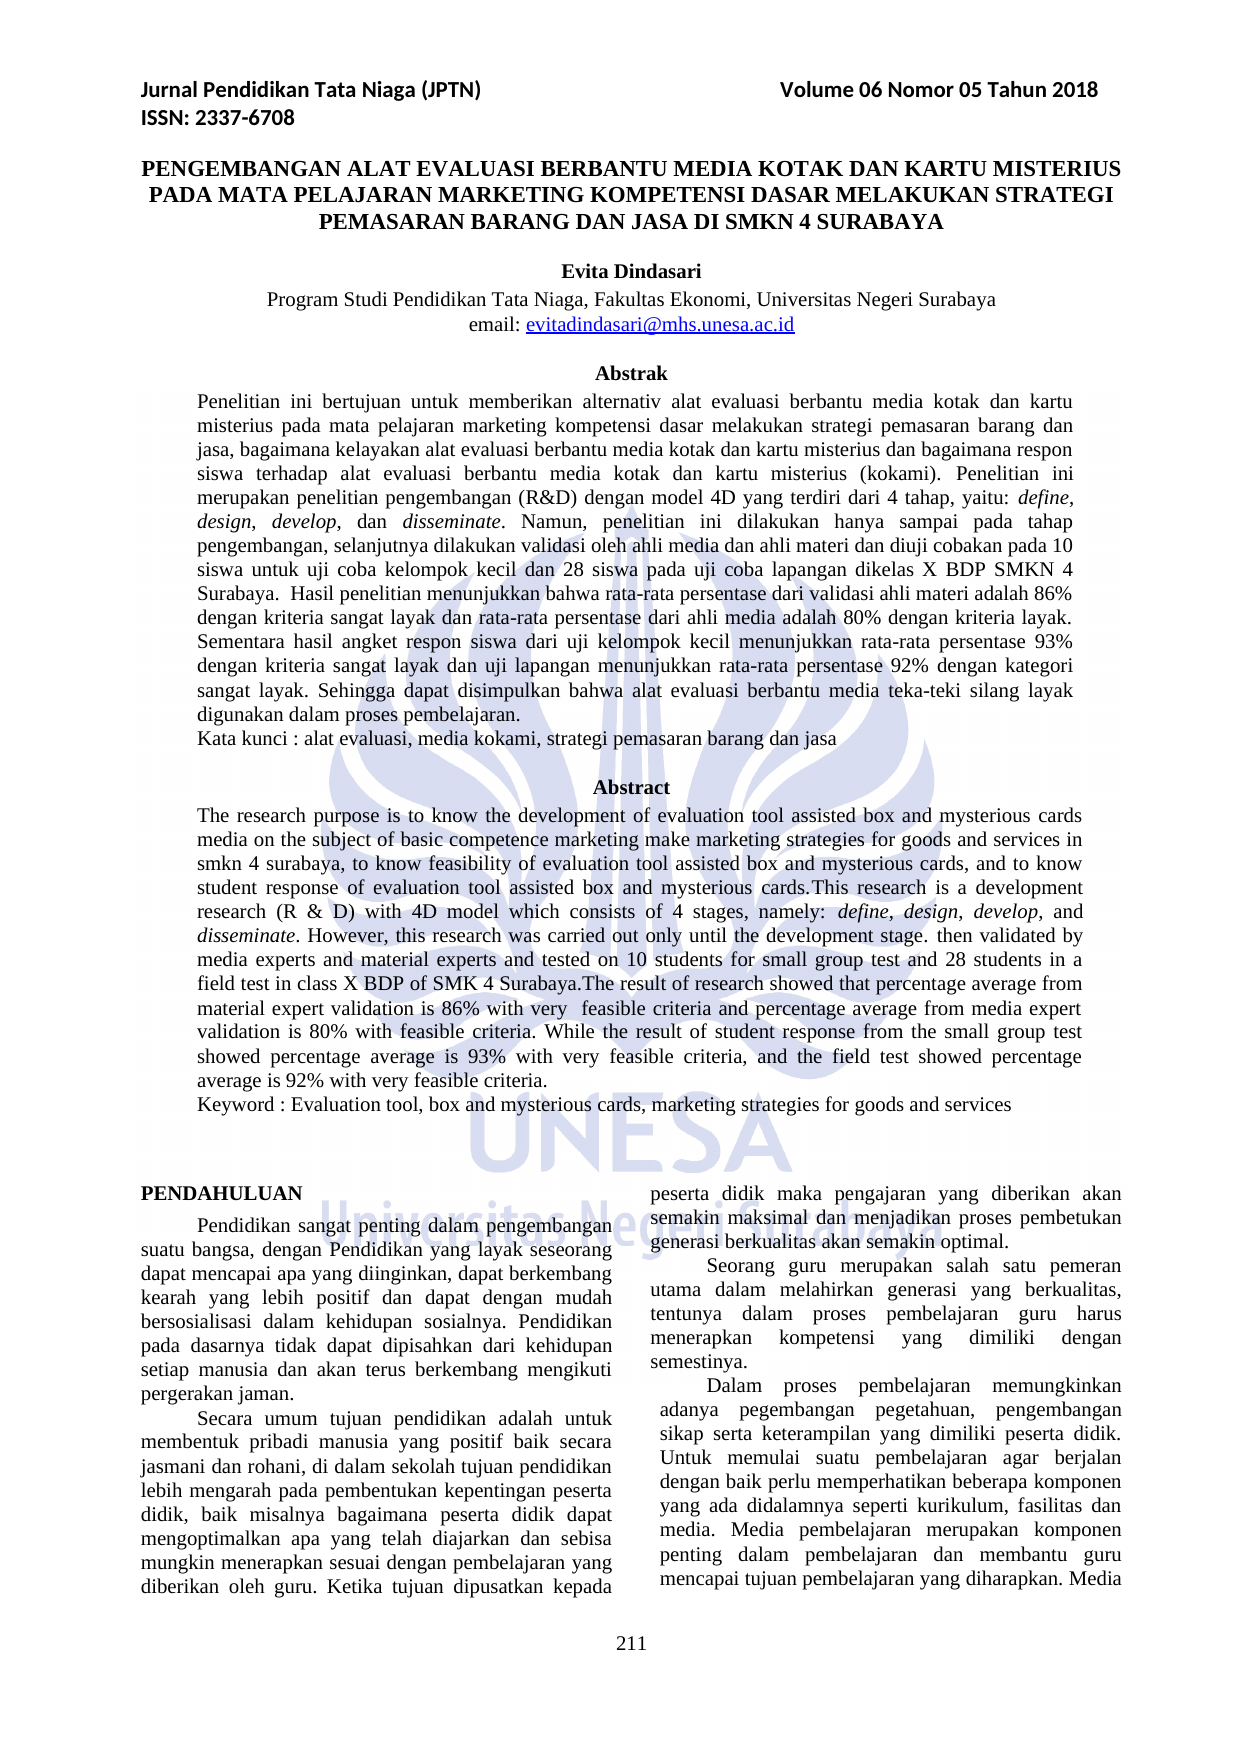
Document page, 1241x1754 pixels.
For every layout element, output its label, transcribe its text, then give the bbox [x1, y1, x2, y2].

text Abstract [141, 775, 1122, 799]
text Abstrak [141, 361, 1122, 384]
subtitle PENDAHULUAN [141, 1181, 574, 1204]
text Seorang guru merupakan salah satu pemeran utama dalam melahirkan generasi yang berkualitas, tentunya dalam proses pembelajaran guru harus menerapkan kompetensi yang dimiliki dengan semestinya. [650, 1253, 1122, 1373]
text Kata kunci : alat evaluasi, media kokami, strategi pemasaran barang dan jasa [197, 726, 1074, 750]
text Pendidikan sangat penting dalam pengembangan suatu bangsa, dengan Pendidikan yang layak seseorang dapat mencapai apa yang diinginkan, dapat berkembang kearah yang lebih positif dan dapat dengan mudah bersosialisasi dalam kehidupan sosialnya. Pendidikan pada dasarnya tidak dapat dipisahkan dari kehidupan setiap manusia dan akan terus berkembang mengikuti pergerakan jaman. [141, 1213, 613, 1405]
text The research purpose is to know the development of evaluation tool assisted box and mysterious cards media on the subject of basic competence marketing make marketing strategies for goods and services in smkn 4 surabaya, to know feasibility of evaluation tool assisted box and mysterious cards, and to know student response of evaluation tool assisted box and mysterious cards.This research is a development research (R & D) with 4D model which consists of 4 stages, namely: define, design, develop, and disseminate. However, this research was carried out only until the development stage. then validated by media experts and material experts and tested on 10 students for small group test and 28 students in a field test in class X BDP of SMK 4 Surabaya.The result of research showed that percentage average from material expert validation is 86% with very feasible criteria and percentage average from media expert validation is 80% with feasible criteria. While the result of student response from the small group test showed percentage average is 93% with very feasible criteria, and the field test showed percentage average is 92% with very feasible criteria. [197, 803, 1083, 1092]
text Penelitian ini bertujuan untuk memberikan alternativ alat evaluasi berbantu media kotak dan kartu misterius pada mata pelajaran marketing kompetensi dasar melakukan strategi pemasaran barang dan jasa, bagaimana kelayakan alat evaluasi berbantu media kotak dan kartu misterius dan bagaimana respon siswa terhadap alat evaluasi berbantu media kotak dan kartu misterius (kokami). Penelitian ini merupakan penelitian pengembangan (R&D) dengan model 4D yang terdiri dari 4 tahap, yaitu: define, design, develop, dan disseminate. Namun, penelitian ini dilakukan hanya sampai pada tahap pengembangan, selanjutnya dilakukan validasi oleh ahli media dan ahli materi dan diuji cobakan pada 10 siswa untuk uji coba kelompok kecil dan 28 siswa pada uji coba lapangan dikelas X BDP SMKN 4 Surabaya. Hasil penelitian menunjukkan bahwa rata-rata persentase dari validasi ahli materi adalah 86% dengan kriteria sangat layak dan rata-rata persentase dari ahli media adalah 80% dengan kriteria layak. Sementara hasil angket respon siswa dari uji kelompok kecil menunjukkan rata-rata persentase 93% dengan kriteria sangat layak dan uji lapangan menunjukkan rata-rata persentase 92% dengan kategori sangat layak. Sehingga dapat disimpulkan bahwa alat evaluasi berbantu media teka-teki silang layak digunakan dalam proses pembelajaran. [197, 389, 1074, 726]
text Program Studi Pendidikan Tata Niaga, Fakultas Ekonomi, Universitas Negeri Surabaya [141, 287, 1122, 311]
text Secara umum tujuan pendidikan adalah untuk membentuk pribadi manusia yang positif baik secara jasmani dan rohani, di dalam sekolah tujuan pendidikan lebih mengarah pada pembentukan kepentingan peserta didik, baik misalnya bagaimana peserta didik dapat mengoptimalkan apa yang telah diajarkan dan sebisa mungkin menerapkan sesuai dengan pembelajaran yang diberikan oleh guru. Ketika tujuan dipusatkan kepada peserta didik maka pengajaran yang diberikan akan semakin maksimal dan menjadikan proses pembetukan generasi berkualitas akan semakin optimal. [650, 1181, 1122, 1253]
text email: evitadindasari@mhs.unesa.ac.id [141, 311, 1122, 336]
text Evita Dindasari [141, 259, 1122, 283]
text PENGEMBANGAN ALAT EVALUASI BERBANTU MEDIA KOTAK DAN KARTU MISTERIUS PADA MATA PELAJARAN MARKETING KOMPETENSI DASAR MELAKUKAN STRATEGI PEMASARAN BARANG DAN JASA DI SMKN 4 SURABAYA [141, 155, 1122, 234]
text Secara umum tujuan pendidikan adalah untuk membentuk pribadi manusia yang positif baik secara jasmani dan rohani, di dalam sekolah tujuan pendidikan lebih mengarah pada pembentukan kepentingan peserta didik, baik misalnya bagaimana peserta didik dapat mengoptimalkan apa yang telah diajarkan dan sebisa mungkin menerapkan sesuai dengan pembelajaran yang diberikan oleh guru. Ketika tujuan dipusatkan kepada peserta didik maka pengajaran yang diberikan akan semakin maksimal dan menjadikan proses pembetukan generasi berkualitas akan semakin optimal. [141, 1405, 613, 1598]
text Keyword : Evaluation tool, box and mysterious cards, marketing strategies for goods and services [197, 1092, 1083, 1116]
